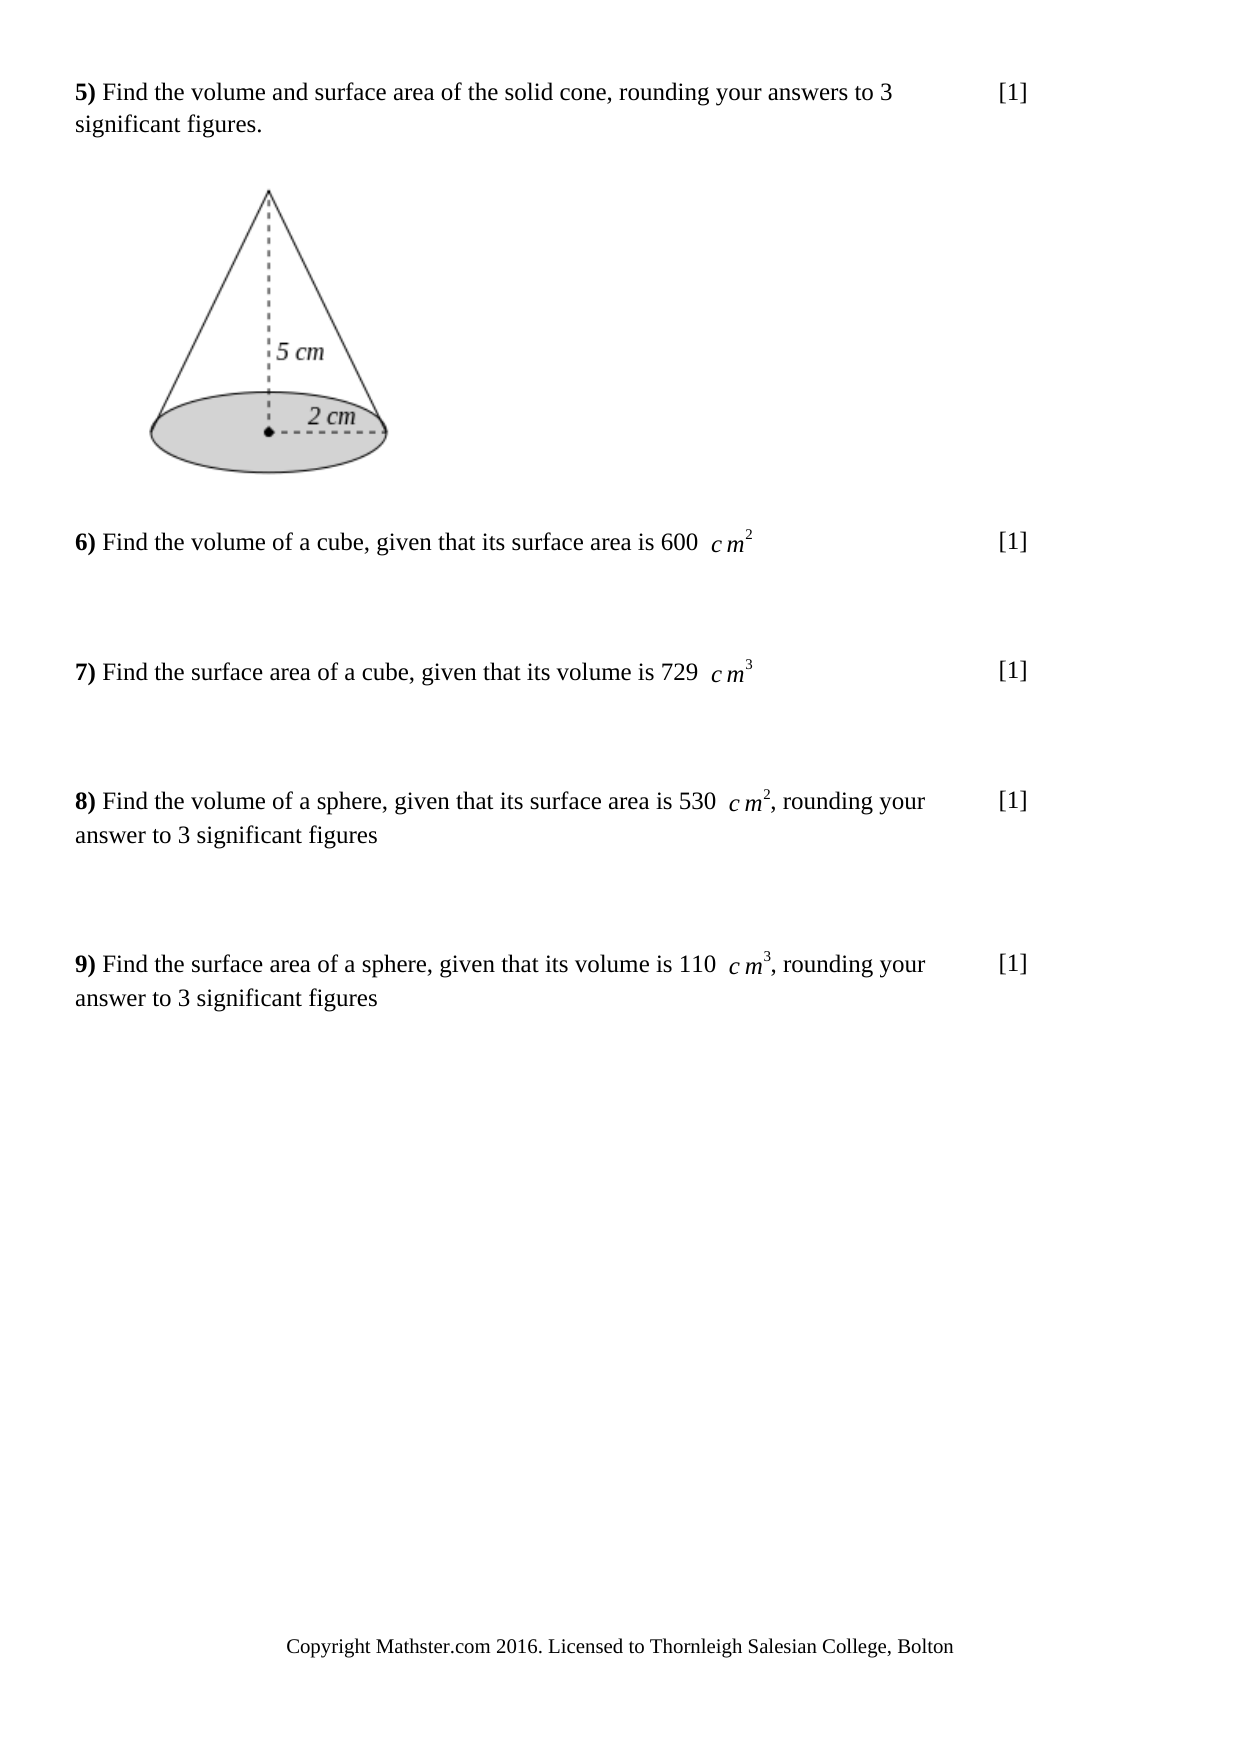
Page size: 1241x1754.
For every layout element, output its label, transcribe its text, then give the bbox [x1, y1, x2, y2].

table_cell 5) Find the volume and surface area of the solid cone, rounding your answers to 3 significant figures. [74, 75, 997, 524]
table_cell [1] [997, 75, 1164, 524]
table_cell 7) Find the surface area of a cube, given that its volume is 729 [74, 654, 997, 783]
picture [112, 175, 426, 489]
table_cell [1] [997, 654, 1164, 783]
table_cell 9) Find the surface area of a sphere, given that its volume is 110 , rounding your answer to 3 significant figures [74, 946, 997, 1109]
table_cell [1] [997, 784, 1164, 946]
table_cell 6) Find the volume of a cube, given that its surface area is 600 [74, 524, 997, 654]
table_cell [1] [997, 524, 1164, 654]
table_cell [1] [997, 946, 1164, 1109]
table_cell 8) Find the volume of a sphere, given that its surface area is 530 , rounding your answer to 3 significant figures [74, 784, 997, 946]
